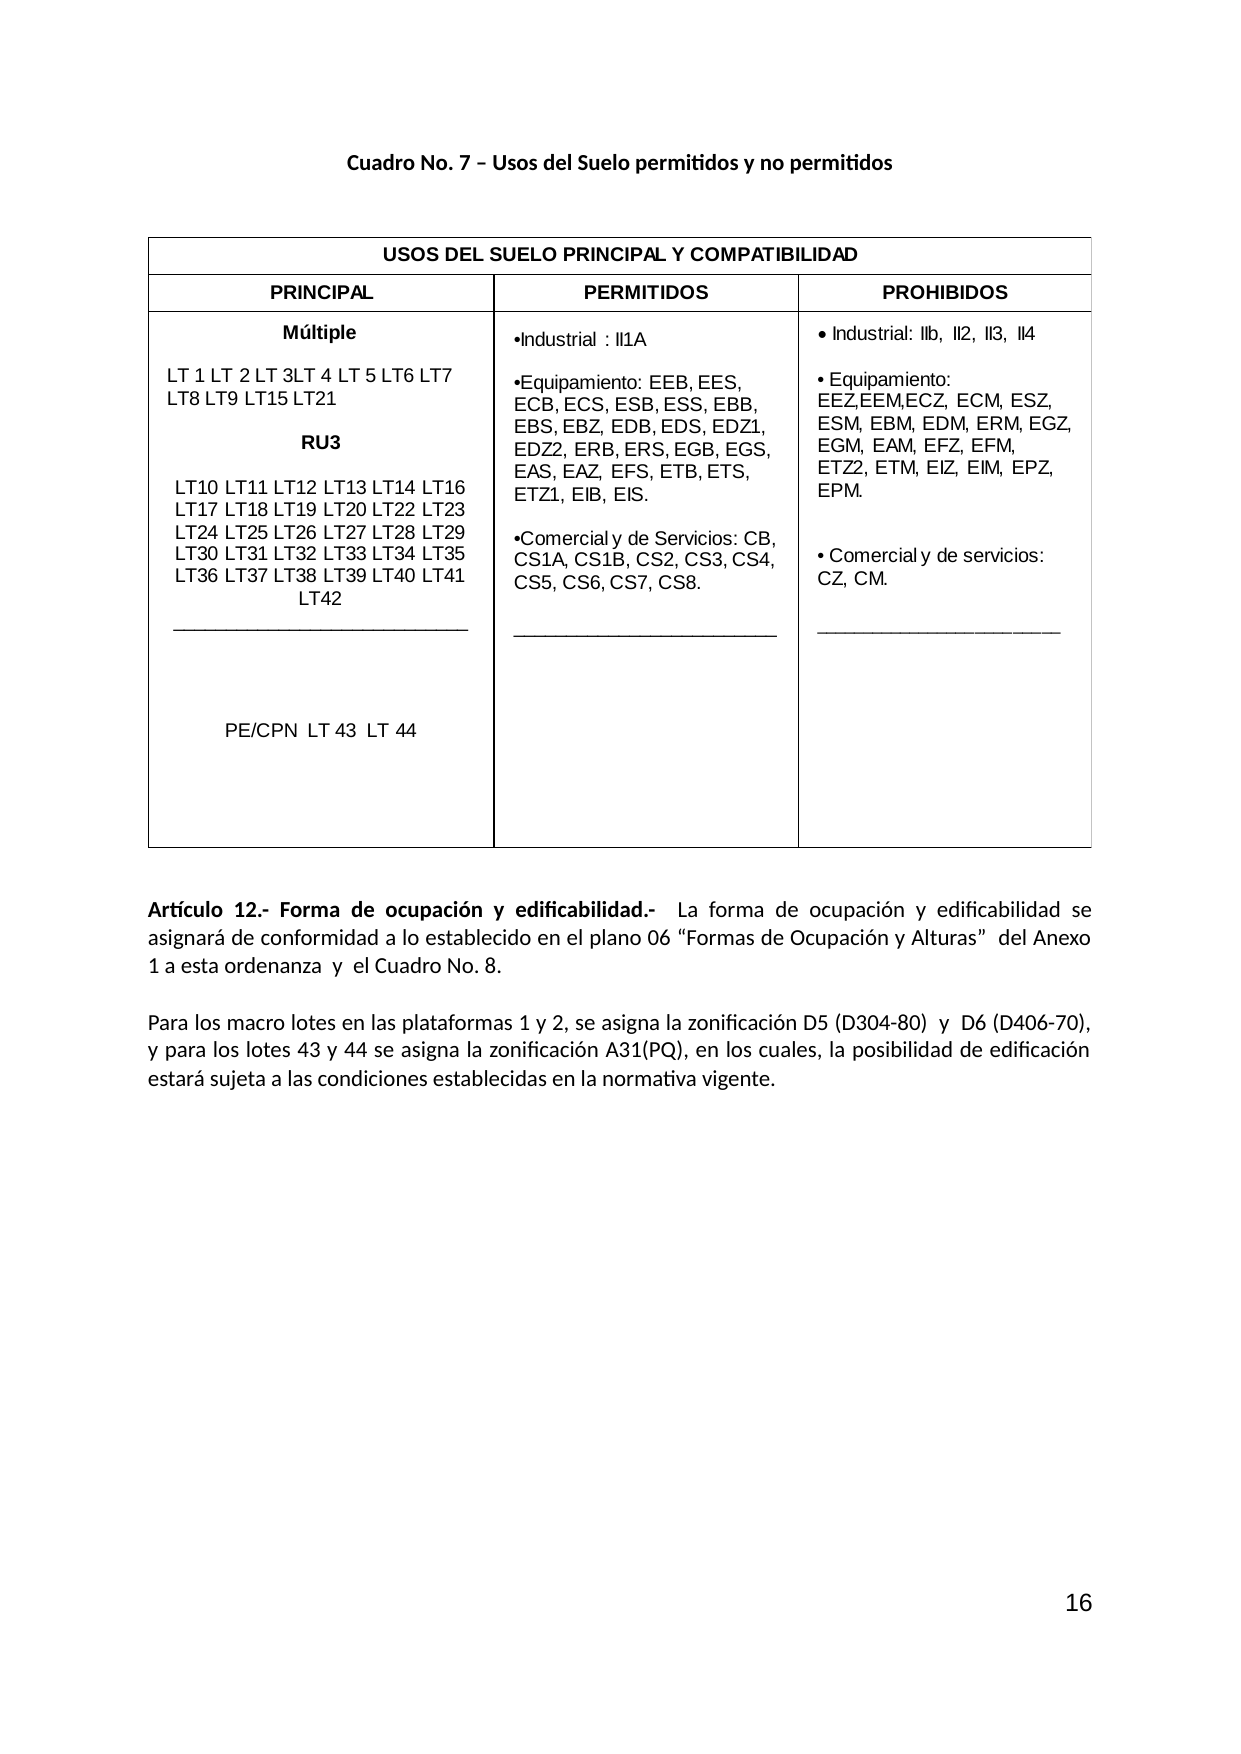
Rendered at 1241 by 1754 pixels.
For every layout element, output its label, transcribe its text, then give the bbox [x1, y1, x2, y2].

text Para los macro lotes en las plataformas 1 y 2, se asigna la zonificación D5 (D304-80) y D6 (D406-70), y para los lotes 43 y 44 se asigna la zonificación A31(PQ), en los cuales, la posibilidad de edificación estará sujeta a las condiciones establecidas en la normativa vigente. [148, 1008, 1092, 1092]
text Cuadro No. 7 – Usos del Suelo permitidos y no permitidos [148, 148, 1092, 176]
text Artículo 12.- Forma de ocupación y edificabilidad.- La forma de ocupación y edificabilidad se asignará de conformidad a lo establecido en el plano 06 “Formas de Ocupación y Alturas” del Anexo 1 a esta ordenanza y el Cuadro No. 8. [148, 896, 1092, 979]
